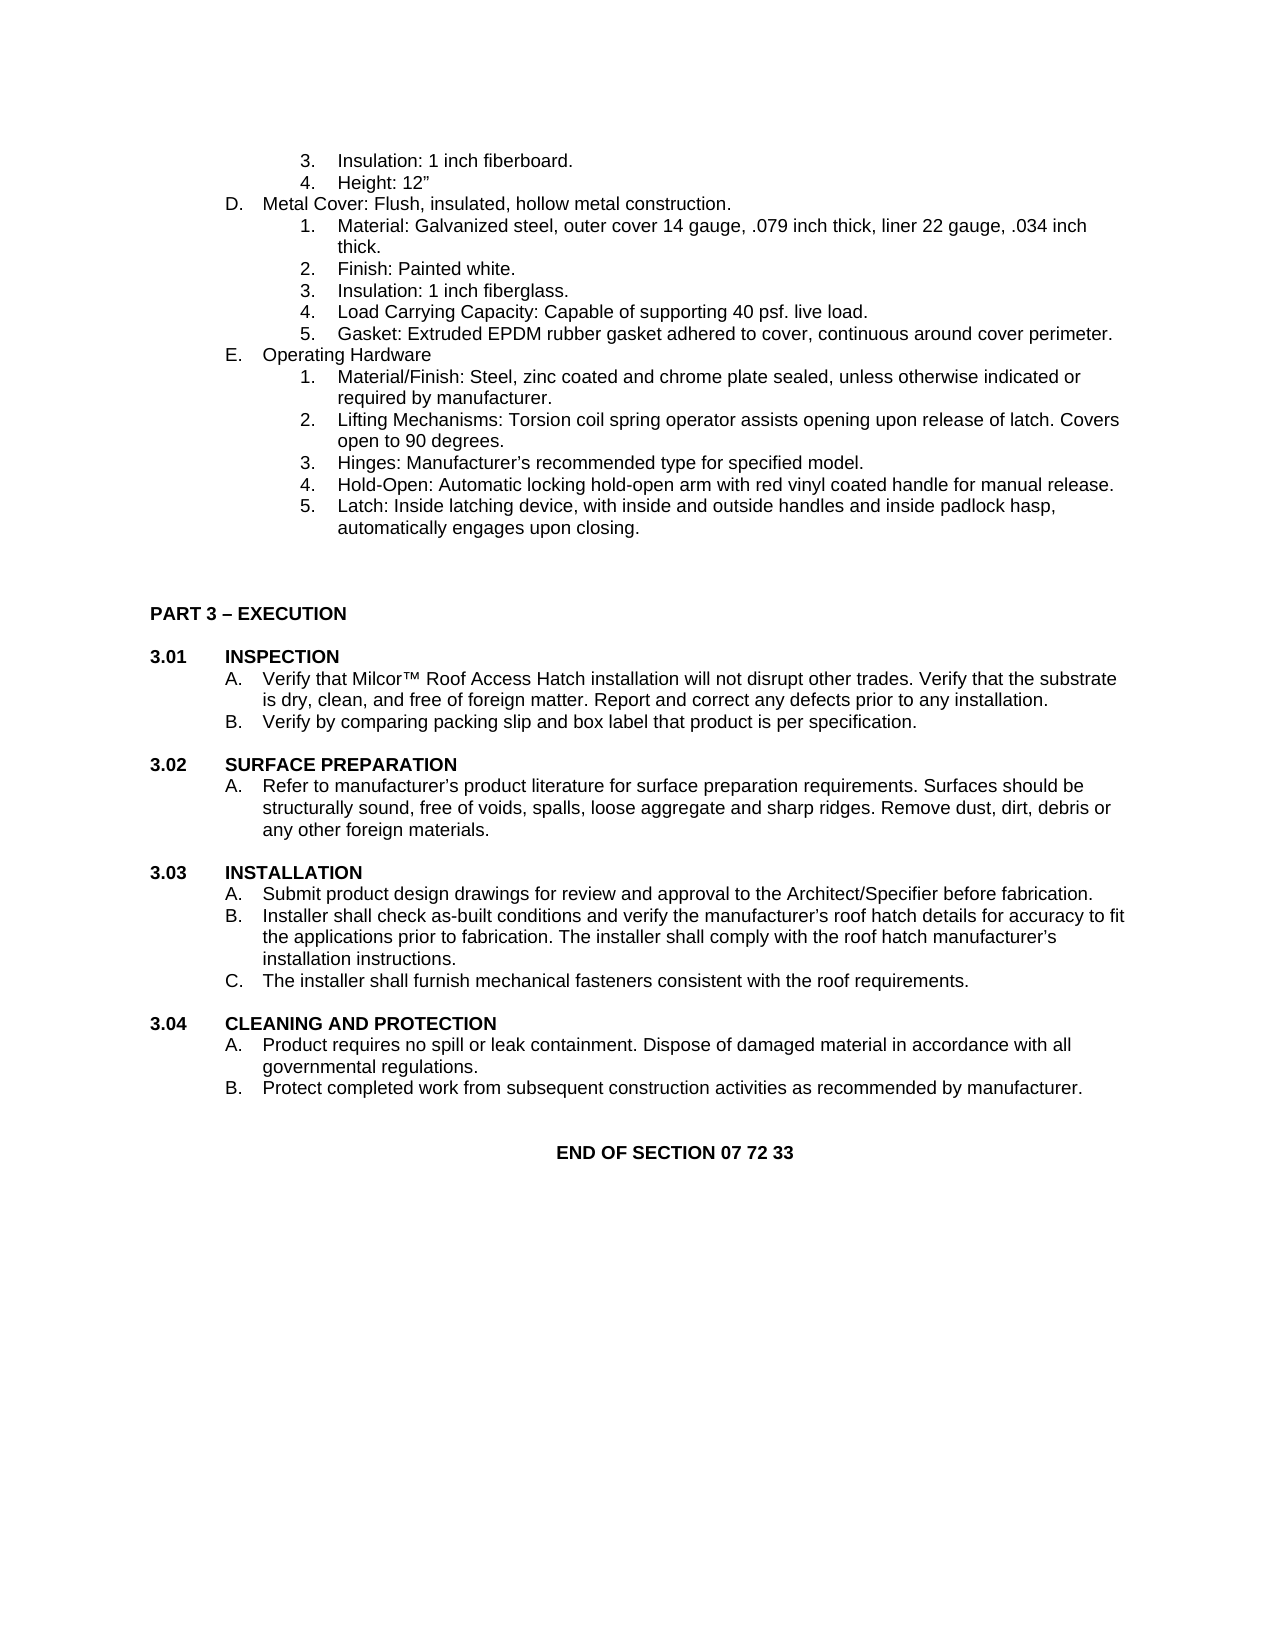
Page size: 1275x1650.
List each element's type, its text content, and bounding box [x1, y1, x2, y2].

list Hold-Open: Automatic locking hold-open arm with red vinyl coated handle for manual release. [300, 473, 1125, 495]
text PART 3 – EXECUTION [150, 603, 1125, 624]
list Gasket: Extruded EPDM rubber gasket adhered to cover, continuous around cover perimeter. [300, 322, 1125, 344]
text A. Submit product design drawings for review and approval to the Architect/Specifier before fabrication. [225, 883, 1125, 905]
list Load Carrying Capacity: Capable of supporting 40 psf. live load. [300, 301, 1125, 322]
text B. Verify by comparing packing slip and box label that product is per specification. [225, 711, 1125, 732]
list Material: Galvanized steel, outer cover 14 gauge, .079 inch thick, liner 22 gauge, .034 inch thick. [300, 215, 1125, 258]
text 3.04 CLEANING AND PROTECTION [150, 1012, 1125, 1034]
list Insulation: 1 inch fiberglass. [300, 279, 1125, 301]
text B. Installer shall check as-built conditions and verify the manufacturer’s roof hatch details for accuracy to fit the applications prior to fabrication. The installer shall comply with the roof hatch manufacturer’s installation instructions. [225, 905, 1125, 969]
list Metal Cover: Flush, insulated, hollow metal construction. [225, 193, 1125, 215]
text A. Product requires no spill or leak containment. Dispose of damaged material in accordance with all governmental regulations. [225, 1034, 1125, 1077]
list Material/Finish: Steel, zinc coated and chrome plate sealed, unless otherwise indicated or required by manufacturer. [300, 366, 1125, 409]
text END OF SECTION 07 72 33 [225, 1142, 1125, 1163]
list Insulation: 1 inch fiberboard. [300, 150, 1125, 172]
text 3.01 INSPECTION [150, 646, 1125, 667]
text A. Refer to manufacturer’s product literature for surface preparation requirements. Surfaces should be structurally sound, free of voids, spalls, loose aggregate and sharp ridges. Remove dust, dirt, debris or any other foreign materials. [225, 775, 1125, 840]
text 3.03 INSTALLATION [150, 862, 1125, 883]
text A. Verify that Milcor™ Roof Access Hatch installation will not disrupt other trades. Verify that the substrate is dry, clean, and free of foreign matter. Report and correct any defects prior to any installation. [225, 667, 1125, 711]
list Finish: Painted white. [300, 258, 1125, 279]
list Lifting Mechanisms: Torsion coil spring operator assists opening upon release of latch. Covers open to 90 degrees. [300, 409, 1125, 452]
list Operating Hardware [225, 344, 1125, 366]
list Hinges: Manufacturer’s recommended type for specified model. [300, 452, 1125, 473]
text 3.02 SURFACE PREPARATION [150, 754, 1125, 775]
text B. Protect completed work from subsequent construction activities as recommended by manufacturer. [225, 1077, 1125, 1099]
list Height: 12” [300, 172, 1125, 193]
list Latch: Inside latching device, with inside and outside handles and inside padlock hasp, automatically engages upon closing. [300, 495, 1125, 538]
text C. The installer shall furnish mechanical fasteners consistent with the roof requirements. [225, 969, 1125, 991]
